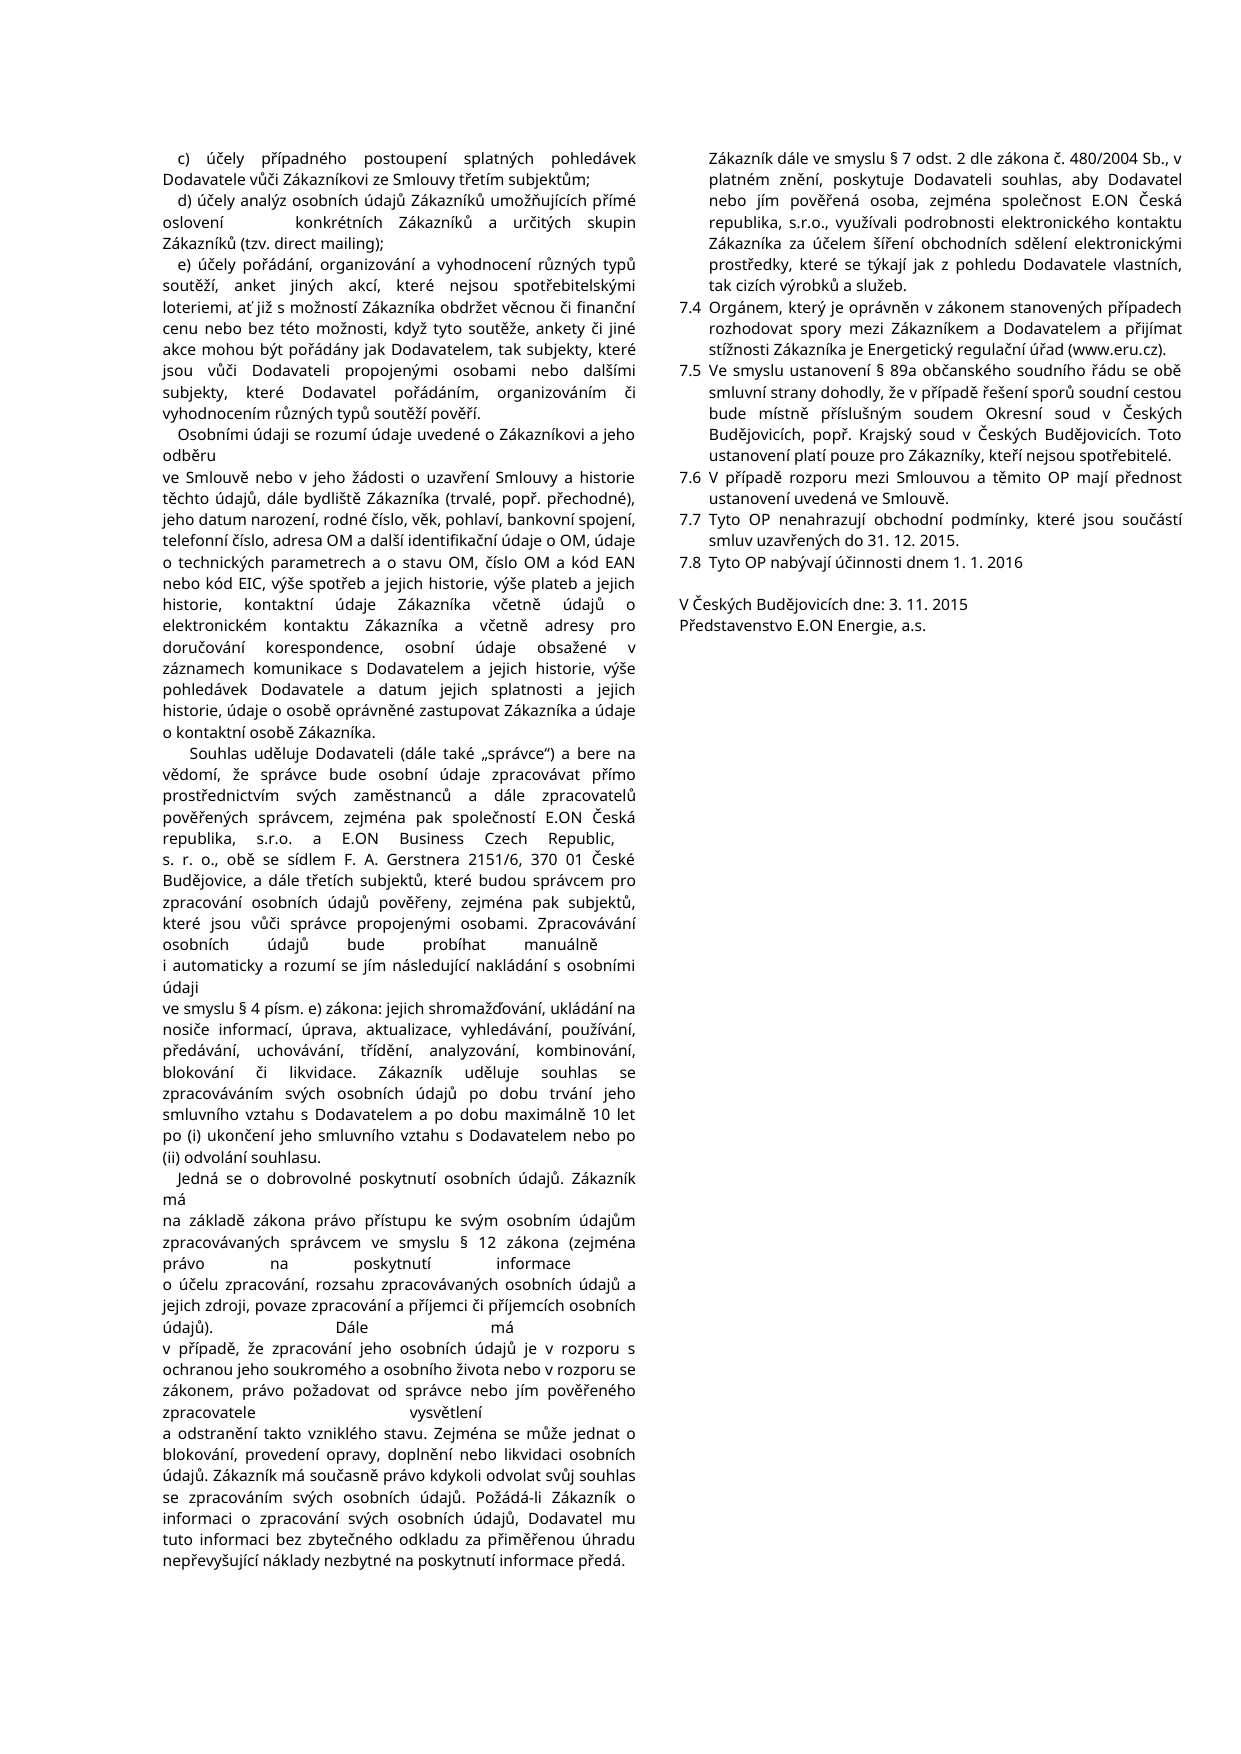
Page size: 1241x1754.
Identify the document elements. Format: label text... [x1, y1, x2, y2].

text 7.8 Tyto OP nabývají účinnosti dnem 1. 1. 2016 [679, 551, 1182, 573]
text Jedná se o dobrovolné poskytnutí osobních údajů. Zákazník má na základě zákona právo přístupu ke svým osobním údajům zpracovávaných správcem ve smyslu § 12 zákona (zejména právo na poskytnutí informace o účelu zpracování, rozsahu zpracovávaných osobních údajů a jejich zdroji, povaze zpracování a příjemci či příjemcích osobních údajů). Dále má v případě, že zpracování jeho osobních údajů je v rozporu s ochranou jeho soukromého a osobního života nebo v rozporu se zákonem, právo požadovat od správce nebo jím pověřeného zpracovatele vysvětlení a odstranění takto vzniklého stavu. Zejména se může jednat o blokování, provedení opravy, doplnění nebo likvidaci osobních údajů. Zákazník má současně právo kdykoli odvolat svůj souhlas se zpracováním svých osobních údajů. Požádá-li Zákazník o informaci o zpracování svých osobních údajů, Dodavatel mu tuto informaci bez zbytečného odkladu za přiměřenou úhradu nepřevyšující náklady nezbytné na poskytnutí informace předá. [133, 1168, 636, 1571]
text 7.6 V případě rozporu mezi Smlouvou a těmito OP mají přednost ustanovení uvedená ve Smlouvě. [679, 466, 1182, 509]
text 7.7 Tyto OP nenahrazují obchodní podmínky, které jsou součástí smluv uzavřených do 31. 12. 2015. [679, 509, 1182, 551]
list Ve smyslu ustanovení § 89a občanského soudního řádu se obě smluvní strany dohodly, že v případě řešení sporů soudní cestou bude místně příslušným soudem Okresní soud v Českých Budějovicích, popř. Krajský soud v Českých Budějovicích. Toto ustanovení platí pouze pro Zákazníky, kteří nejsou spotřebitelé. [679, 360, 1182, 466]
text V Českých Budějovicích dne: 3. 11. 2015 [679, 594, 1182, 615]
text e) účely pořádání, organizování a vyhodnocení různých typů soutěží, anket jiných akcí, které nejsou spotřebitelskými loteriemi, ať již s možností Zákazníka obdržet věcnou či finanční cenu nebo bez této možnosti, když tyto soutěže, ankety či jiné akce mohou být pořádány jak Dodavatelem, tak subjekty, které jsou vůči Dodavateli propojenými osobami nebo dalšími subjekty, které Dodavatel pořádáním, organizováním či vyhodnocením různých typů soutěží pověří. [133, 254, 636, 424]
text Zákazník dále ve smyslu § 7 odst. 2 dle zákona č. 480/2004 Sb., v platném znění, poskytuje Dodavateli souhlas, aby Dodavatel nebo jím pověřená osoba, zejména společnost E.ON Česká republika, s.r.o., využívali podrobnosti elektronického kontaktu Zákazníka za účelem šíření obchodních sdělení elektronickými prostředky, které se týkají jak z pohledu Dodavatele vlastních, tak cizích výrobků a služeb. [679, 148, 1182, 296]
text Představenstvo E.ON Energie, a.s. [694, 615, 1181, 636]
text d) účely analýz osobních údajů Zákazníků umožňujících přímé oslovení konkrétních Zákazníků a určitých skupin Zákazníků (tzv. direct mailing); [133, 190, 636, 254]
text c) účely případného postoupení splatných pohledávek Dodavatele vůči Zákazníkovi ze Smlouvy třetím subjektům; [133, 148, 636, 190]
text Souhlas uděluje Dodavateli (dále také „správce“) a bere na vědomí, že správce bude osobní údaje zpracovávat přímo prostřednictvím svých zaměstnanců a dále zpracovatelů pověřených správcem, zejména pak společností E.ON Česká republika, s.r.o. a E.ON Business Czech Republic, s. r. o., obě se sídlem F. A. Gerstnera 2151/6, 370 01 České Budějovice, a dále třetích subjektů, které budou správcem pro zpracování osobních údajů pověřeny, zejména pak subjektů, které jsou vůči správce propojenými osobami. Zpracovávání osobních údajů bude probíhat manuálně i automaticky a rozumí se jím následující nakládání s osobními údaji ve smyslu § 4 písm. e) zákona: jejich shromažďování, ukládání na nosiče informací, úprava, aktualizace, vyhledávání, používání, předávání, uchovávání, třídění, analyzování, kombinování, blokování či likvidace. Zákazník uděluje souhlas se zpracováváním svých osobních údajů po dobu trvání jeho smluvního vztahu s Dodavatelem a po dobu maximálně 10 let po (i) ukončení jeho smluvního vztahu s Dodavatelem nebo po (ii) odvolání souhlasu. [133, 743, 636, 1168]
text Osobními údaji se rozumí údaje uvedené o Zákazníkovi a jeho odběru ve Smlouvě nebo v jeho žádosti o uzavření Smlouvy a historie těchto údajů, dále bydliště Zákazníka (trvalé, popř. přechodné), jeho datum narození, rodné číslo, věk, pohlaví, bankovní spojení, telefonní číslo, adresa OM a další identifikační údaje o OM, údaje o technických parametrech a o stavu OM, číslo OM a kód EAN nebo kód EIC, výše spotřeb a jejich historie, výše plateb a jejich historie, kontaktní údaje Zákazníka včetně údajů o elektronickém kontaktu Zákazníka a včetně adresy pro doručování korespondence, osobní údaje obsažené v záznamech komunikace s Dodavatelem a jejich historie, výše pohledávek Dodavatele a datum jejich splatnosti a jejich historie, údaje o osobě oprávněné zastupovat Zákazníka a údaje o kontaktní osobě Zákazníka. [133, 424, 636, 743]
list Orgánem, který je oprávněn v zákonem stanovených případech rozhodovat spory mezi Zákazníkem a Dodavatelem a přijímat stížnosti Zákazníka je Energetický regulační úřad (www.eru.cz). [679, 296, 1182, 360]
